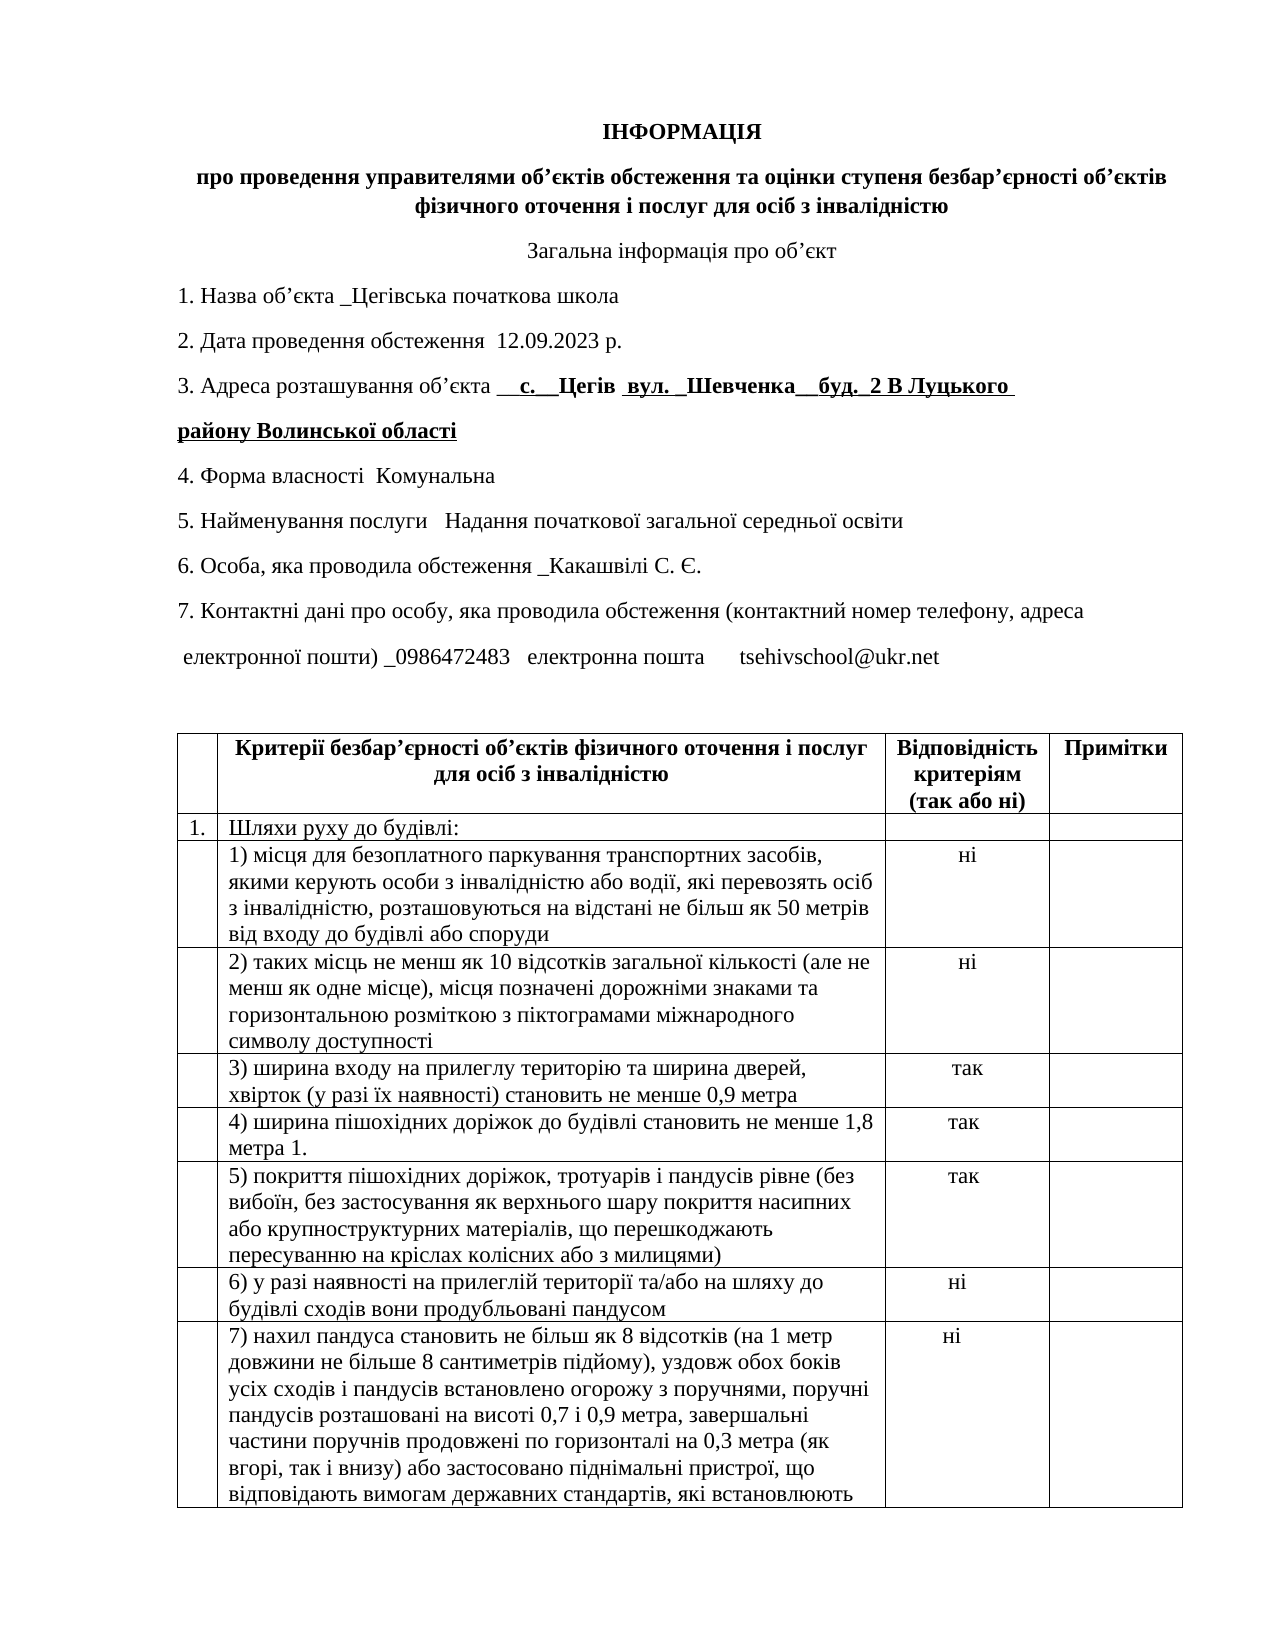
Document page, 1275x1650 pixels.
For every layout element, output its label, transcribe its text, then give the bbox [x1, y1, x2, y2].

table_cell [1050, 841, 1182, 947]
table_cell ні [886, 1322, 1049, 1507]
table_header [178, 734, 217, 813]
table_cell 2) таких місць не менш як 10 відсотків загальної кількості (але не менш як одне місце), місця позначені дорожніми знаками та горизонтальною розміткою з піктограмами міжнародного символу доступності [218, 948, 885, 1053]
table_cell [218, 1322, 885, 1507]
table_cell [1050, 1268, 1182, 1321]
table_cell [1050, 1108, 1182, 1161]
table_cell [1050, 948, 1182, 1053]
table_cell так [886, 1054, 1049, 1107]
table_cell 6) у разі наявності на прилеглій території та/або на шляху до будівлі сходів вони продубльовані пандусом [218, 1268, 885, 1321]
text 2. Дата проведення обстеження 12.09.2023 р. [177, 327, 1186, 353]
text 4. Форма власності Комунальна [177, 462, 1186, 489]
table_cell [178, 948, 217, 1053]
table_cell 5) покриття пішохідних доріжок, тротуарів і пандусів рівне (без вибоїн, без застосування як верхнього шару покриття насипних або крупноструктурних матеріалів, що перешкоджають пересуванню на кріслах колісних або з милицями) [218, 1162, 885, 1267]
table_cell [886, 814, 1049, 840]
table_header Критерії безбар’єрності об’єктів фізичного оточення і послуг для осіб з інвалідністю [218, 734, 885, 813]
text 6. Особа, яка проводила обстеження _Какашвілі С. Є. [177, 552, 1186, 579]
table_cell [1050, 1054, 1182, 1107]
table_cell [178, 1108, 217, 1161]
table_cell Шляхи руху до будівлі: [218, 814, 885, 840]
text району Волинської області [177, 417, 1186, 443]
text Загальна інформація про об’єкт [177, 237, 1186, 263]
table_cell [1050, 814, 1182, 840]
table_cell [178, 841, 217, 947]
table_header Примітки [1050, 734, 1182, 813]
text електронної пошти) _0986472483 електронна пошта tsehivschool@ukr.net [177, 643, 1186, 669]
table_cell 1. [178, 814, 217, 840]
text про проведення управителями об’єктів обстеження та оцінки ступеня безбар’єрності об’єктів фізичного оточення і послуг для осіб з інвалідністю [177, 163, 1186, 218]
text ІНФОРМАЦІЯ [177, 118, 1186, 144]
table_cell ні [886, 948, 1049, 1053]
text 3. Адреса розташування об’єкта __с.__Цегів вул. _Шевченка__буд._2 В Луцького [177, 372, 1186, 398]
table_cell так [886, 1162, 1049, 1267]
table_cell [1050, 1162, 1182, 1267]
table_cell [1050, 1322, 1182, 1507]
table_cell [178, 1054, 217, 1107]
text 7. Контактні дані про особу, яка проводила обстеження (контактний номер телефону, адреса [177, 598, 1186, 624]
text 5. Найменування послуги Надання початкової загальної середньої освіти [177, 507, 1186, 534]
table_cell ні [886, 1268, 1049, 1321]
text 1. Назва об’єкта _Цегівська початкова школа [177, 282, 1186, 308]
table_cell 4) ширина пішохідних доріжок до будівлі становить не менше 1,8 метра 1. [218, 1108, 885, 1161]
table_cell 3) ширина входу на прилеглу територію та ширина дверей, хвірток (у разі їх наявності) становить не менше 0,9 метра [218, 1054, 885, 1107]
table_cell [178, 1162, 217, 1267]
table_cell [178, 1268, 217, 1321]
table_header Відповідність критеріям (так або ні) [886, 734, 1049, 813]
table_cell ні [886, 841, 1049, 947]
table_cell 1) місця для безоплатного паркування транспортних засобів, якими керують особи з інвалідністю або водії, які перевозять осіб з інвалідністю, розташовуються на відстані не більш як 50 метрів від входу до будівлі або споруди [218, 841, 885, 947]
table_cell [178, 1322, 217, 1507]
table_cell так [886, 1108, 1049, 1161]
